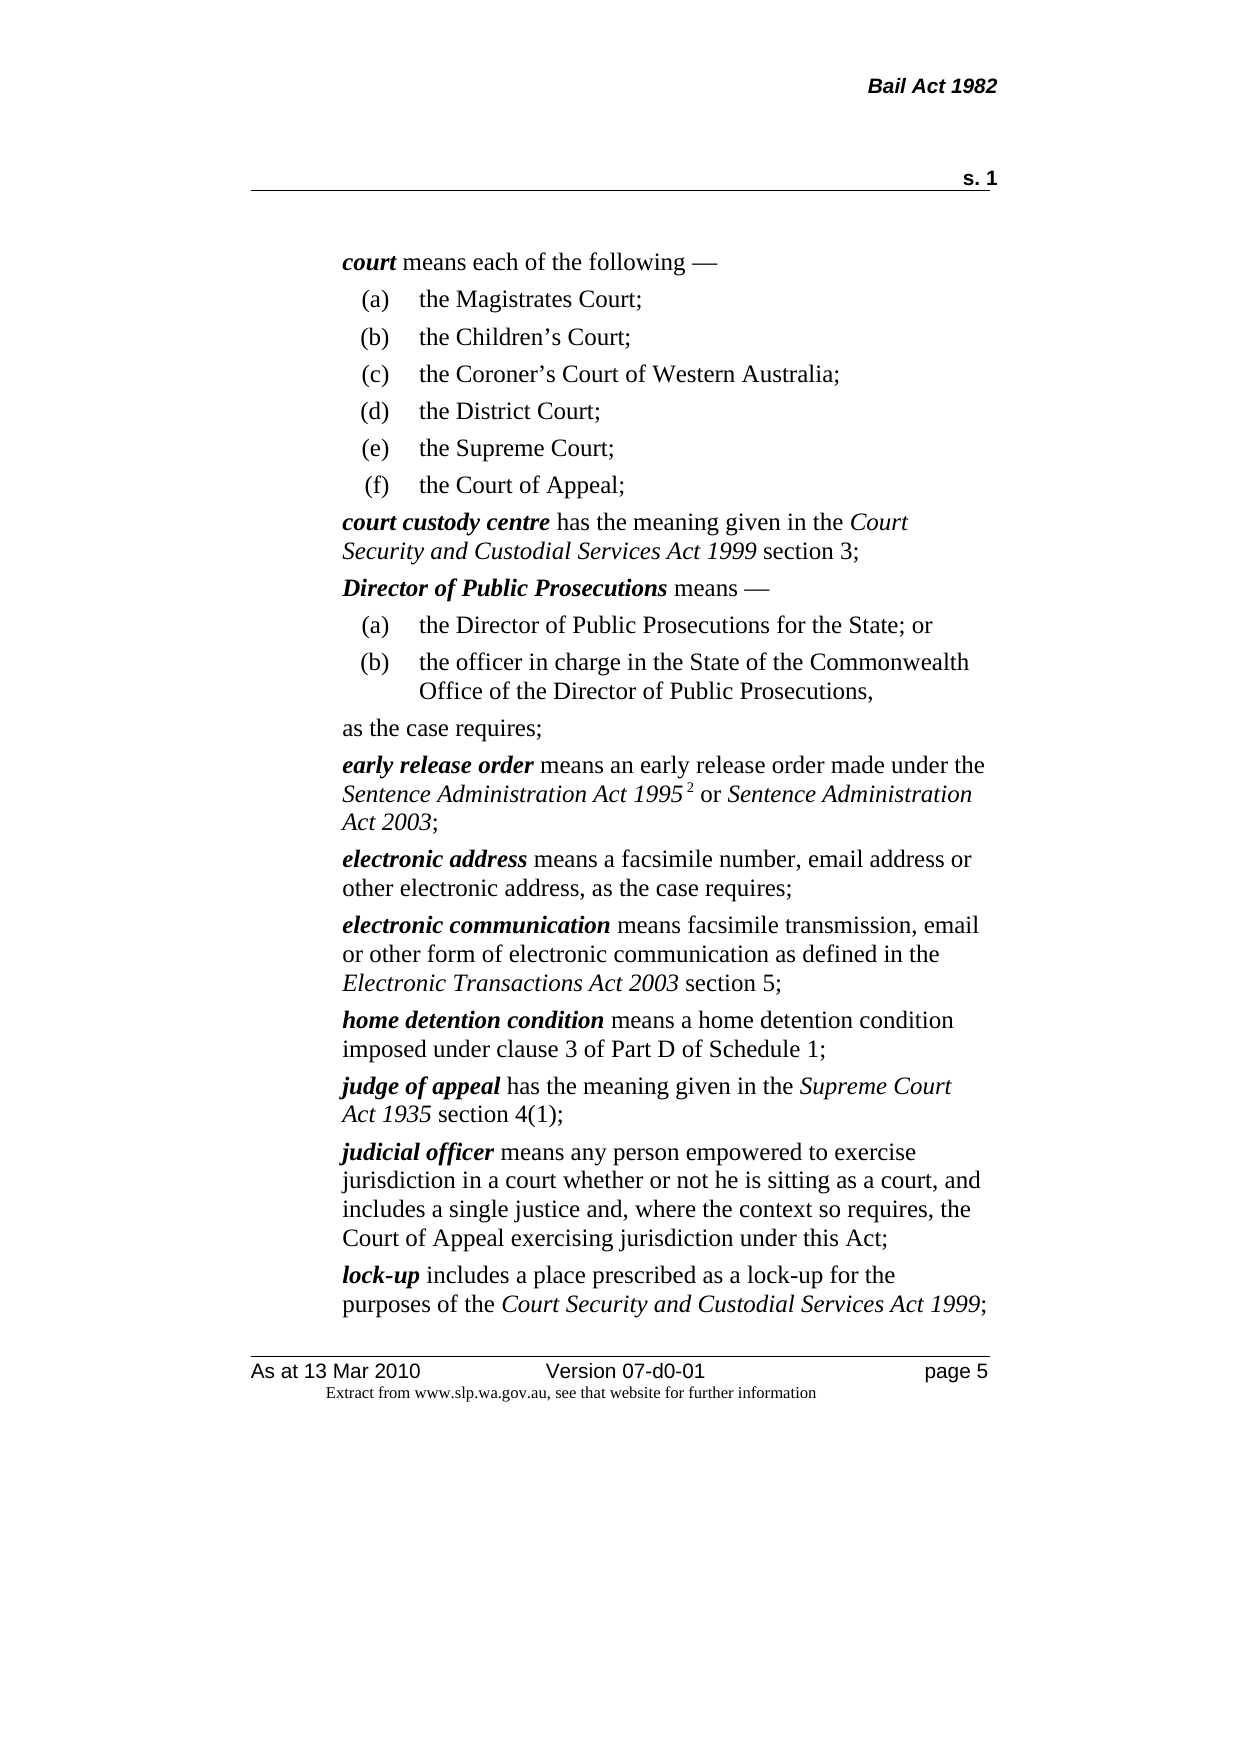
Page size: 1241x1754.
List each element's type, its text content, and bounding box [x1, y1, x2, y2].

text lock-up includes a place prescribed as a lock-up for the purposes of the Court Security and Custodial Services Act 1999; [251, 1260, 990, 1317]
text judge of appeal has the meaning given in the Supreme Court Act 1935 section 4(1); [251, 1071, 990, 1128]
text (b) the Children’s Court; [251, 322, 990, 350]
text home detention condition means a home detention condition imposed under clause 3 of Part D of Schedule 1; [251, 1005, 990, 1062]
text Director of Public Prosecutions means — [251, 573, 990, 602]
text as the case requires; [251, 713, 990, 742]
text judicial officer means any person empowered to exercise jurisdiction in a court whether or not he is sitting as a court, and includes a single justice and, where the context so requires, the Court of Appeal exercising jurisdiction under this Act; [251, 1137, 990, 1252]
text (a) the Director of Public Prosecutions for the State; or [251, 610, 990, 639]
text early release order means an early release order made under the Sentence Administration Act 1995 2 or Sentence Administration Act 2003; [251, 750, 990, 836]
text (e) the Supreme Court; [251, 433, 990, 462]
text court means each of the following — [251, 247, 990, 276]
text (d) the District Court; [251, 396, 990, 424]
text (c) the Coroner’s Court of Western Australia; [251, 359, 990, 387]
text (b) the officer in charge in the State of the Commonwealth Office of the Director of Public Prosecutions, [251, 647, 990, 704]
text (f) the Court of Appeal; [251, 470, 990, 499]
text (a) the Magistrates Court; [251, 284, 990, 313]
text electronic address means a facsimile number, email address or other electronic address, as the case requires; [251, 844, 990, 902]
text court custody centre has the meaning given in the Court Security and Custodial Services Act 1999 section 3; [251, 507, 990, 564]
text electronic communication means facsimile transmission, email or other form of electronic communication as defined in the Electronic Transactions Act 2003 section 5; [251, 910, 990, 997]
